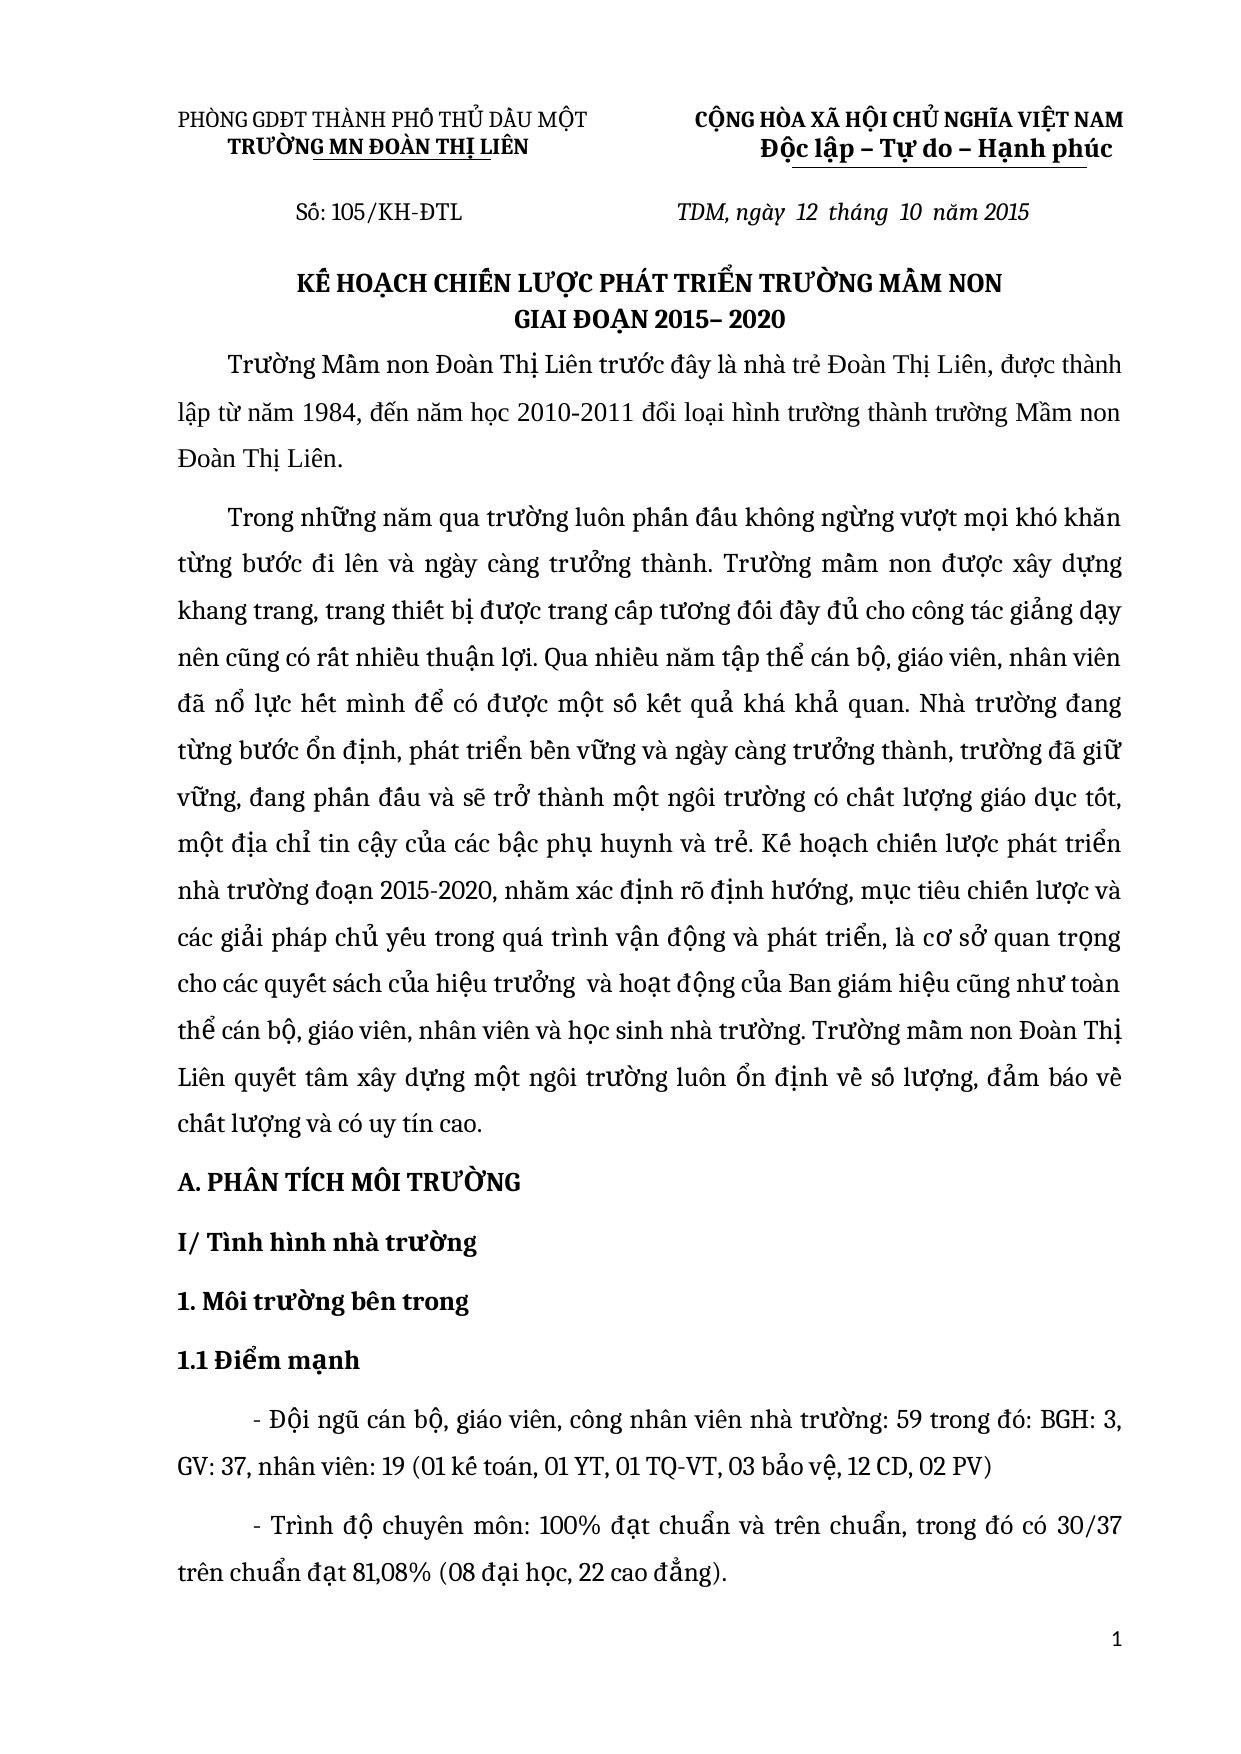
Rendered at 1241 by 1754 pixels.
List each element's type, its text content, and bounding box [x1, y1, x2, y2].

text - Đội ngũ cán bộ, giáo viên, công nhân viên nhà trường: 59 trong đó: BGH: 3, GV: 37, nhân viên: 19 (01 kế toán, 01 YT, 01 TQ-VT, 03 bảo vệ, 12 CD, 02 PV) [177, 1404, 1122, 1482]
text GIAI ĐOẠN 2015– 2020 [177, 304, 1122, 336]
text Trường Mầm non Đoàn Thị Liên trước đây là nhà trẻ Đoàn Thị Liên, được thành lập từ năm 1984, đến năm học 2010-2011 đổi loại hình trường thành trường Mầm non Đoàn Thị Liên. [177, 348, 1122, 473]
text A. PHÂN TÍCH MÔI TRƯỜNG [177, 1167, 1122, 1198]
text Trong những năm qua trường luôn phấn đấu không ngừng vượt mọi khó khăn từng bước đi lên và ngày càng trưởng thành. Trường mầm non được xây dựng khang trang, trang thiết bị được trang cấp tương đối đầy đủ cho công tác giảng dạy nên cũng có rất nhiều thuận lợi. Qua nhiều năm tập thể cán bộ, giáo viên, nhân viên đã nổ lực hết mình để có được một số kết quả khá khả quan. Nhà trường đang từng bước ổn định, phát triển bền vững và ngày càng trưởng thành, trường đã giữ vững, đang phấn đấu và sẽ trở thành một ngôi trường có chất lượng giáo dục tốt, một địa chỉ tin cậy của các bậc phụ huynh và trẻ. Kế hoạch chiến lược phát triển nhà trường đoạn 2015-2020, nhằm xác định rõ định hướng, mục tiêu chiến lược và các giải pháp chủ yếu trong quá trình vận động và phát triển, là cơ sở quan trọng cho các quyết sách của hiệu trưởng và hoạt động của Ban giám hiệu cũng như toàn thể cán bộ, giáo viên, nhân viên và học sinh nhà trường. Trường mầm non Đoàn Thị Liên quyết tâm xây dựng một ngôi trường luôn ổn định về số lượng, đảm báo về chất lượng và có uy tín cao. [177, 502, 1122, 1139]
text - Trình độ chuyên môn: 100% đạt chuẩn và trên chuẩn, trong đó có 30/37 trên chuẩn đạt 81,08% (08 đại học, 22 cao đẳng). [177, 1510, 1122, 1588]
text 1.1 Điểm mạnh [177, 1345, 1122, 1376]
table_header CỘNG HÒA XÃ HỘI CHỦ NGHĨA VIỆT NAM Độc lập – Tự do – Hạnh phúc [684, 107, 1229, 164]
subtitle Số: 105/KH-ĐTL TDM, ngày 12 tháng 10 năm 2015 [177, 198, 1122, 227]
text 1. Môi trường bên trong [177, 1286, 1122, 1317]
table_header PHÒNG GDĐT THÀNH PHỐ THỦ DẦU MỘT TRƯỜNG MN ĐOÀN THỊ LIÊN [166, 107, 683, 164]
text KẾ HOẠCH CHIẾN LƯỢC PHÁT TRIỂN TRƯỜNG MẦM NON [177, 268, 1122, 299]
text I/ Tình hình nhà trường [177, 1227, 1122, 1258]
